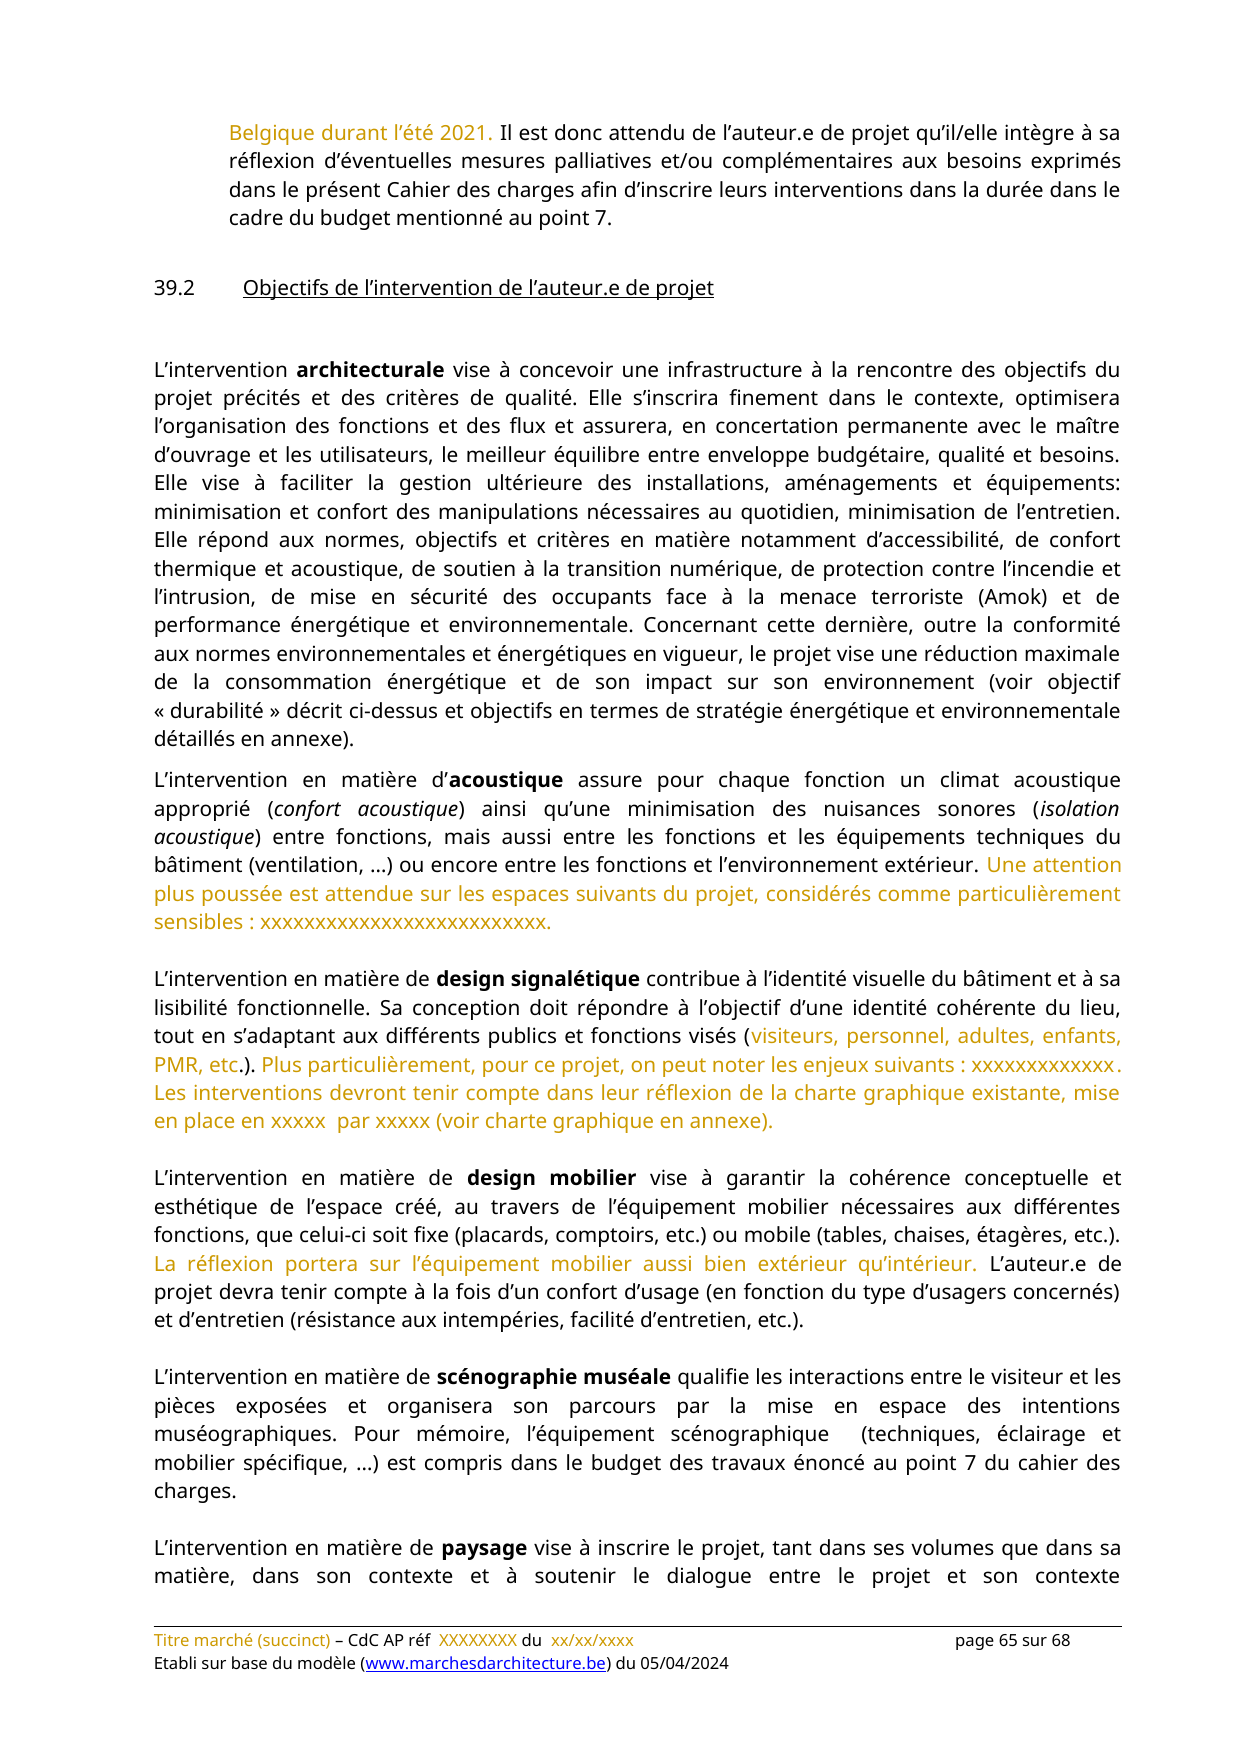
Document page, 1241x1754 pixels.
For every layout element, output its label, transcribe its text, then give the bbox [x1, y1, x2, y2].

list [191, 118, 1122, 232]
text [153, 1533, 1122, 1590]
text L’intervention en matière de design mobilier vise à garantir la cohérence conceptuelle et esthétique de l’espace créé, au travers de l’équipement mobilier nécessaires aux différentes fonctions, que celui-ci soit fixe (placards, comptoirs, etc.) ou mobile (tables, chaises, étagères, etc.). La réflexion portera sur l’équipement mobilier aussi bien extérieur qu’intérieur. L’auteur.e de projet devra tenir compte à la fois d’un confort d’usage (en fonction du type d’usagers concernés) et d’entretien (résistance aux intempéries, facilité d’entretien, etc.). [153, 1163, 1122, 1334]
text L’intervention en matière d’acoustique assure pour chaque fonction un climat acoustique approprié (confort acoustique) ainsi qu’une minimisation des nuisances sonores (isolation acoustique) entre fonctions, mais aussi entre les fonctions et les équipements techniques du bâtiment (ventilation, …) ou encore entre les fonctions et l’environnement extérieur. Une attention plus poussée est attendue sur les espaces suivants du projet, considérés comme particulièrement sensibles : xxxxxxxxxxxxxxxxxxxxxxxxxx. [153, 765, 1122, 936]
subtitle Objectifs de l’intervention de l’auteur.e de projet [153, 273, 1122, 301]
text L’intervention architecturale vise à concevoir une infrastructure à la rencontre des objectifs du projet précités et des critères de qualité. Elle s’inscrira finement dans le contexte, optimisera l’organisation des fonctions et des flux et assurera, en concertation permanente avec le maître d’ouvrage et les utilisateurs, le meilleur équilibre entre enveloppe budgétaire, qualité et besoins. Elle vise à faciliter la gestion ultérieure des installations, aménagements et équipements: minimisation et confort des manipulations nécessaires au quotidien, minimisation de l’entretien. Elle répond aux normes, objectifs et critères en matière notamment d’accessibilité, de confort thermique et acoustique, de soutien à la transition numérique, de protection contre l’incendie et l’intrusion, de mise en sécurité des occupants face à la menace terroriste (Amok) et de performance énergétique et environnementale. Concernant cette dernière, outre la conformité aux normes environnementales et énergétiques en vigueur, le projet vise une réduction maximale de la consommation énergétique et de son impact sur son environnement (voir objectif « durabilité » décrit ci-dessus et objectifs en termes de stratégie énergétique et environnementale détaillés en annexe). [153, 355, 1122, 753]
text L’intervention en matière de scénographie muséale qualifie les interactions entre le visiteur et les pièces exposées et organisera son parcours par la mise en espace des intentions muséographiques. Pour mémoire, l’équipement scénographique (techniques, éclairage et mobilier spécifique, …) est compris dans le budget des travaux énoncé au point 7 du cahier des charges. [153, 1362, 1122, 1505]
text L’intervention en matière de design signalétique contribue à l’identité visuelle du bâtiment et à sa lisibilité fonctionnelle. Sa conception doit répondre à l’objectif d’une identité cohérente du lieu, tout en s’adaptant aux différents publics et fonctions visés (visiteurs, personnel, adultes, enfants, PMR, etc.). Plus particulièrement, pour ce projet, on peut noter les enjeux suivants : xxxxxxxxxxxxx. Les interventions devront tenir compte dans leur réflexion de la charte graphique existante, mise en place en xxxxx par xxxxx (voir charte graphique en annexe). [153, 964, 1122, 1135]
